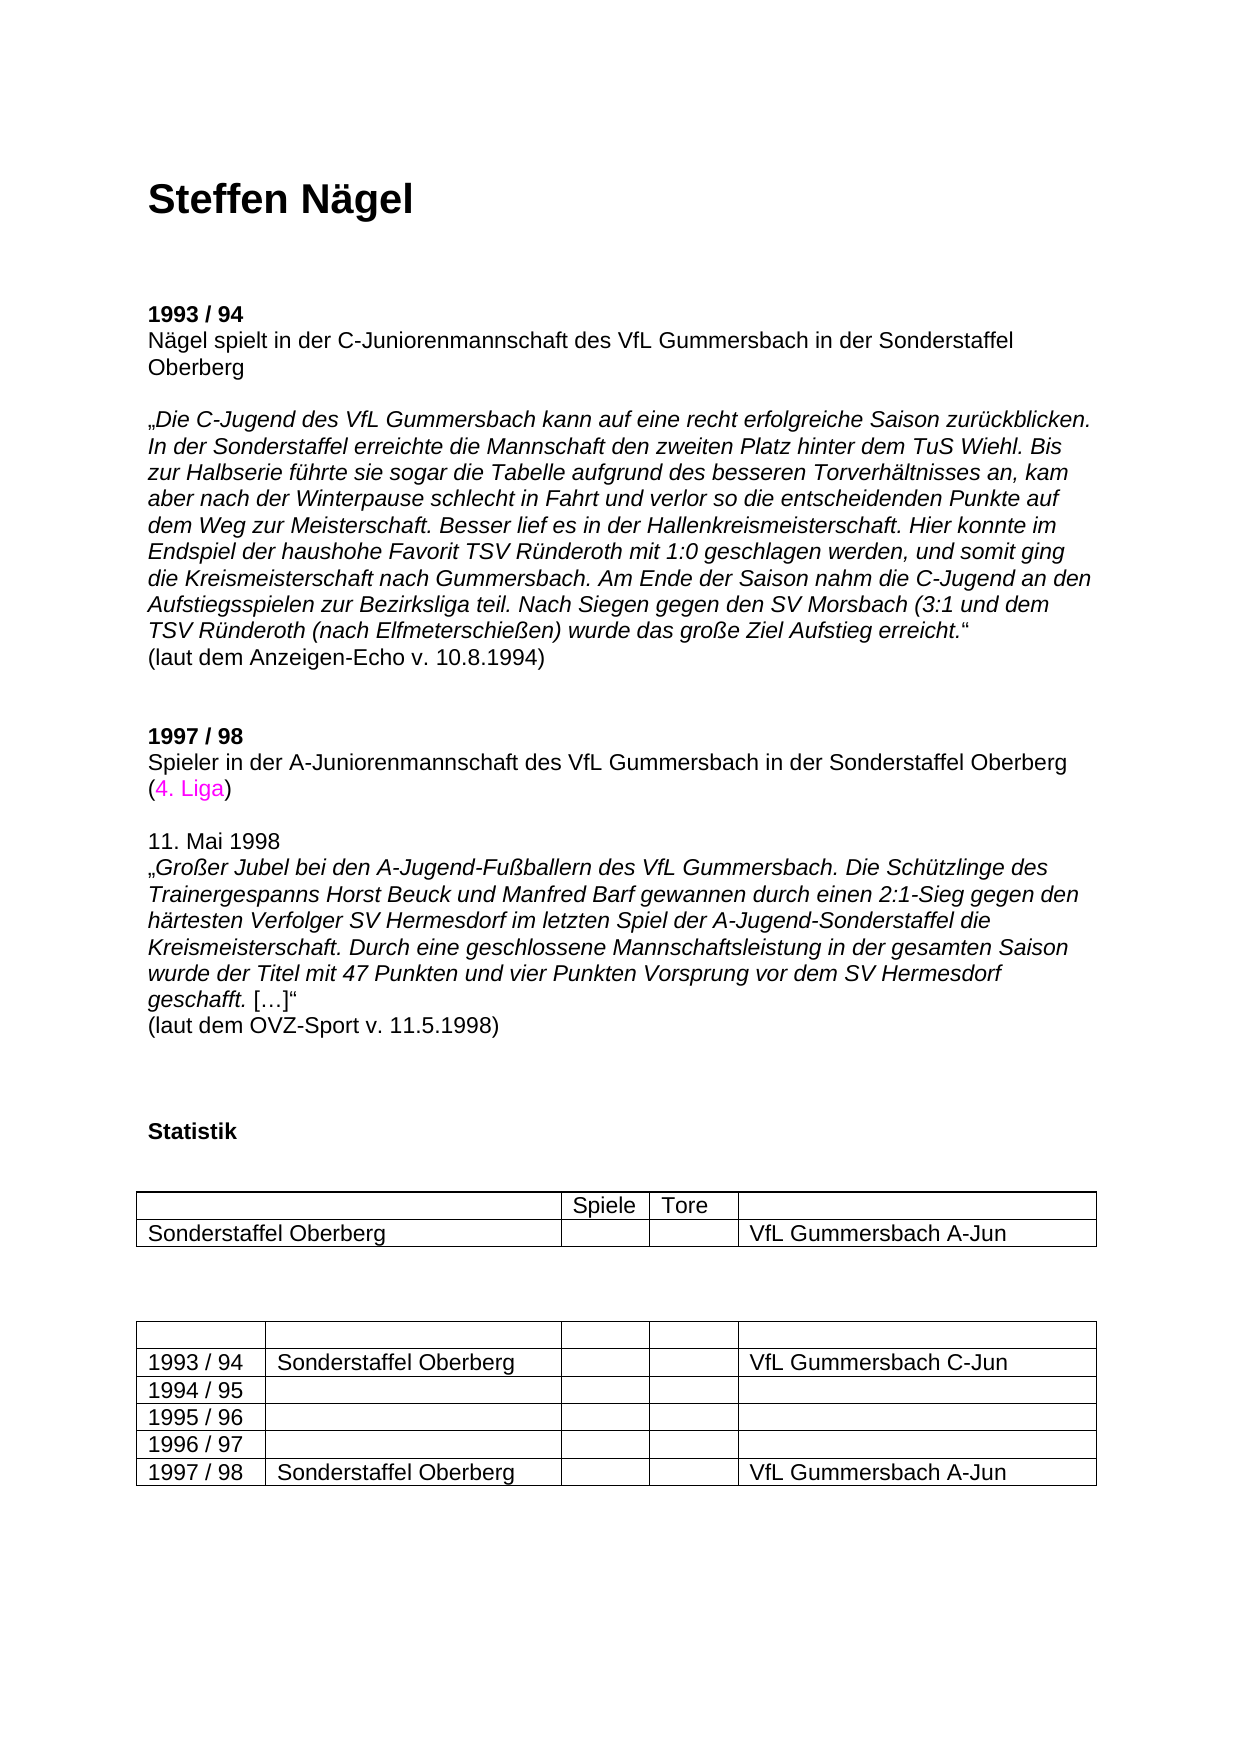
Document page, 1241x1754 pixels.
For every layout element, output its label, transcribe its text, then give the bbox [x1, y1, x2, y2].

table_cell [562, 1431, 649, 1458]
table_cell [739, 1404, 1096, 1430]
text 1997 / 98 [148, 723, 1093, 749]
text Statistik [148, 1118, 1093, 1144]
text Spieler in der A-Juniorenmannschaft des VfL Gummersbach in der Sonderstaffel Oberberg (4. Liga) [148, 749, 1093, 802]
table_cell [650, 1377, 738, 1403]
table_cell [650, 1220, 738, 1246]
table_cell [562, 1220, 649, 1246]
text (laut dem OVZ-Sport v. 11.5.1998) [148, 1012, 1093, 1039]
table_cell [650, 1459, 738, 1485]
table_cell VfL Gummersbach A-Jun [739, 1220, 1096, 1246]
table_cell [739, 1431, 1096, 1458]
table_cell VfL Gummersbach A-Jun [739, 1459, 1096, 1485]
table_cell [562, 1404, 649, 1430]
table_header [137, 1322, 265, 1348]
table_cell [650, 1404, 738, 1430]
table_cell Sonderstaffel Oberberg [137, 1220, 561, 1246]
table_cell [266, 1431, 561, 1458]
text 1993 / 94 [148, 301, 1093, 327]
table_cell [650, 1431, 738, 1458]
table_cell [266, 1377, 561, 1403]
table_cell [562, 1349, 649, 1376]
table_header [562, 1322, 649, 1348]
table_header Tore [650, 1193, 738, 1219]
table_header Spiele [562, 1193, 649, 1219]
table_cell VfL Gummersbach C-Jun [739, 1349, 1096, 1376]
table_header [650, 1322, 738, 1348]
table_cell 1995 / 96 [137, 1404, 265, 1430]
text „Großer Jubel bei den A-Jugend-Fußballern des VfL Gummersbach. Die Schützlinge des Trainergespanns Horst Beuck und Manfred Barf gewannen durch einen 2:1-Sieg gegen den härtesten Verfolger SV Hermesdorf im letzten Spiel der A-Jugend-Sonderstaffel die Kreismeisterschaft. Durch eine geschlossene Mannschaftsleistung in der gesamten Saison wurde der Titel mit 47 Punkten und vier Punkten Vorsprung vor dem SV Hermesdorf geschafft. […]“ [148, 854, 1093, 1012]
table_cell Sonderstaffel Oberberg [266, 1459, 561, 1485]
table_cell [739, 1377, 1096, 1403]
table_cell [266, 1404, 561, 1430]
table_cell 1993 / 94 [137, 1349, 265, 1376]
table_header [266, 1322, 561, 1348]
table_header [739, 1322, 1096, 1348]
text (laut dem Anzeigen-Echo v. 10.8.1994) [148, 643, 1093, 670]
table_cell [650, 1349, 738, 1376]
text „Die C-Jugend des VfL Gummersbach kann auf eine recht erfolgreiche Saison zurückblicken. In der Sonderstaffel erreichte die Mannschaft den zweiten Platz hinter dem TuS Wiehl. Bis zur Halbserie führte sie sogar die Tabelle aufgrund des besseren Torverhältnisses an, kam aber nach der Winterpause schlecht in Fahrt und verlor so die entscheidenden Punkte auf dem Weg zur Meisterschaft. Besser lief es in der Hallenkreismeisterschaft. Hier konnte im Endspiel der haushohe Favorit TSV Ründeroth mit 1:0 geschlagen werden, und somit ging die Kreismeisterschaft nach Gummersbach. Am Ende der Saison nahm die C-Jugend an den Aufstiegsspielen zur Bezirksliga teil. Nach Siegen gegen den SV Morsbach (3:1 und dem TSV Ründeroth (nach Elfmeterschießen) wurde das große Ziel Aufstieg erreicht.“ [148, 406, 1093, 643]
table_cell Sonderstaffel Oberberg [266, 1349, 561, 1376]
table_cell [562, 1459, 649, 1485]
table_cell 1994 / 95 [137, 1377, 265, 1403]
table_header [739, 1193, 1096, 1219]
table_cell 1996 / 97 [137, 1431, 265, 1458]
table_cell 1997 / 98 [137, 1459, 265, 1485]
text Nägel spielt in der C-Juniorenmannschaft des VfL Gummersbach in der Sonderstaffel Oberberg [148, 327, 1093, 380]
text Steffen Nägel [148, 174, 1093, 222]
table_cell [562, 1377, 649, 1403]
table_header [137, 1193, 561, 1219]
text 11. Mai 1998 [148, 828, 1093, 854]
